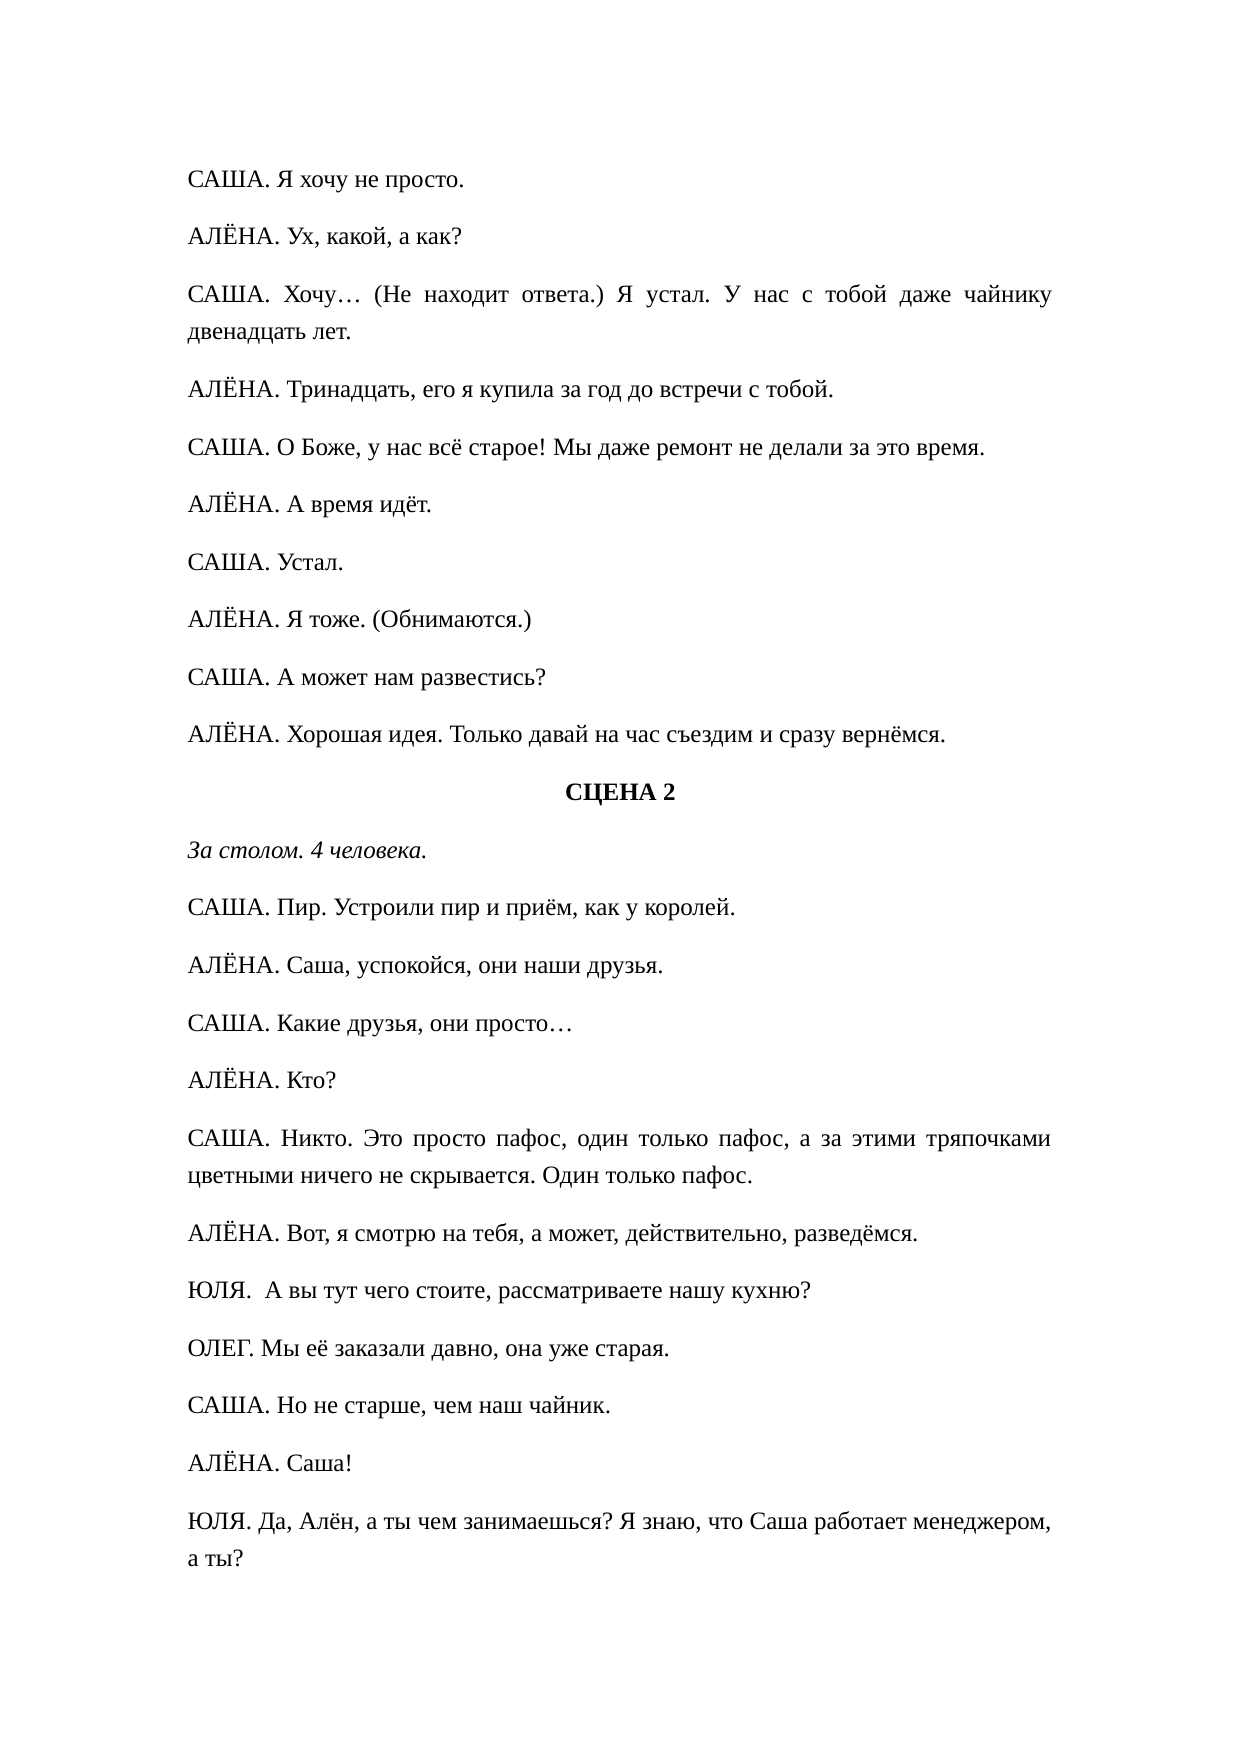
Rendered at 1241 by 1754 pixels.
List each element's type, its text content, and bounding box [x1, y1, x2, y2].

text САША. Хочу… (Не находит ответа.) Я устал. У нас с тобой даже чайнику двенадцать лет. [187, 277, 1053, 347]
text АЛЁНА. Я тоже. (Обнимаются.) [187, 602, 1053, 635]
text САША. Какие друзья, они просто… [187, 1006, 1053, 1038]
text САША. А может нам развестись? [187, 660, 1053, 693]
text ЮЛЯ. Да, Алён, а ты чем занимаешься? Я знаю, что Саша работает менеджером, а ты? [187, 1504, 1053, 1574]
text САША. О Боже, у нас всё старое! Мы даже ремонт не делали за это время. [187, 430, 1053, 462]
text САША. Никто. Это просто пафос, один только пафос, а за этими тряпочками цветными ничего не скрывается. Один только пафос. [187, 1121, 1053, 1191]
text САША. Устал. [187, 545, 1053, 577]
text ЮЛЯ. А вы тут чего стоите, рассматриваете нашу кухню? [187, 1273, 1053, 1306]
text САША. Пир. Устроили пир и приём, как у королей. [187, 891, 1053, 923]
text ОЛЕГ. Мы её заказали давно, она уже старая. [187, 1331, 1053, 1363]
text АЛЁНА. Саша! [187, 1446, 1053, 1479]
text САША. Но не старше, чем наш чайник. [187, 1389, 1053, 1421]
text АЛЁНА. Тринадцать, его я купила за год до встречи с тобой. [187, 372, 1053, 404]
text АЛЁНА. Саша, успокойся, они наши друзья. [187, 948, 1053, 981]
text АЛЁНА. Хорошая идея. Только давай на час съездим и сразу вернёмся. [187, 718, 1053, 750]
text СЦЕНА 2 [187, 775, 1053, 808]
text За столом. 4 человека. [187, 833, 1053, 865]
text АЛЁНА. Кто? [187, 1063, 1053, 1096]
text АЛЁНА. Вот, я смотрю на тебя, а может, действительно, разведёмся. [187, 1216, 1053, 1248]
text САША. Я хочу не просто. [187, 162, 1053, 194]
text АЛЁНА. Ух, какой, а как? [187, 219, 1053, 252]
text АЛЁНА. А время идёт. [187, 487, 1053, 520]
